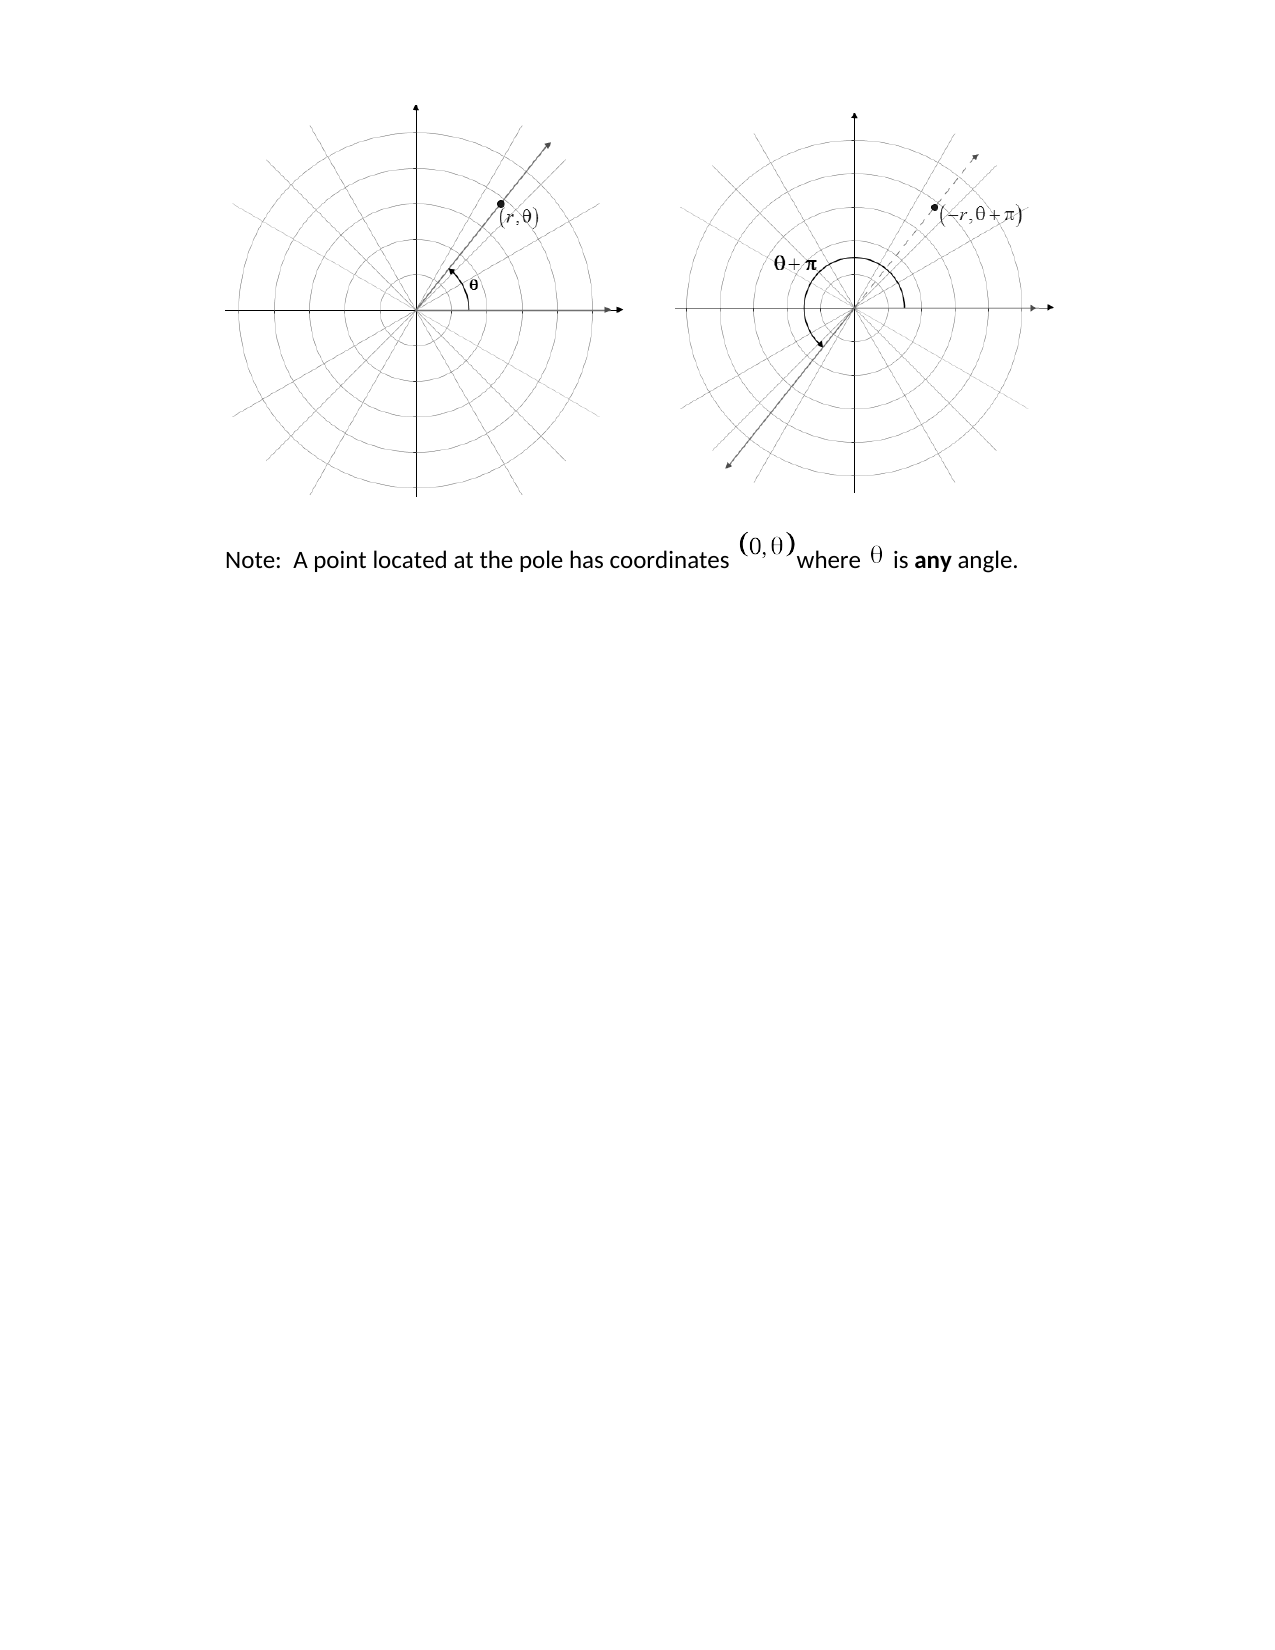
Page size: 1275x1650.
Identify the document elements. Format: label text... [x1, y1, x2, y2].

text Note: A point located at the pole has coordinates where is any angle. [150, 527, 1185, 575]
